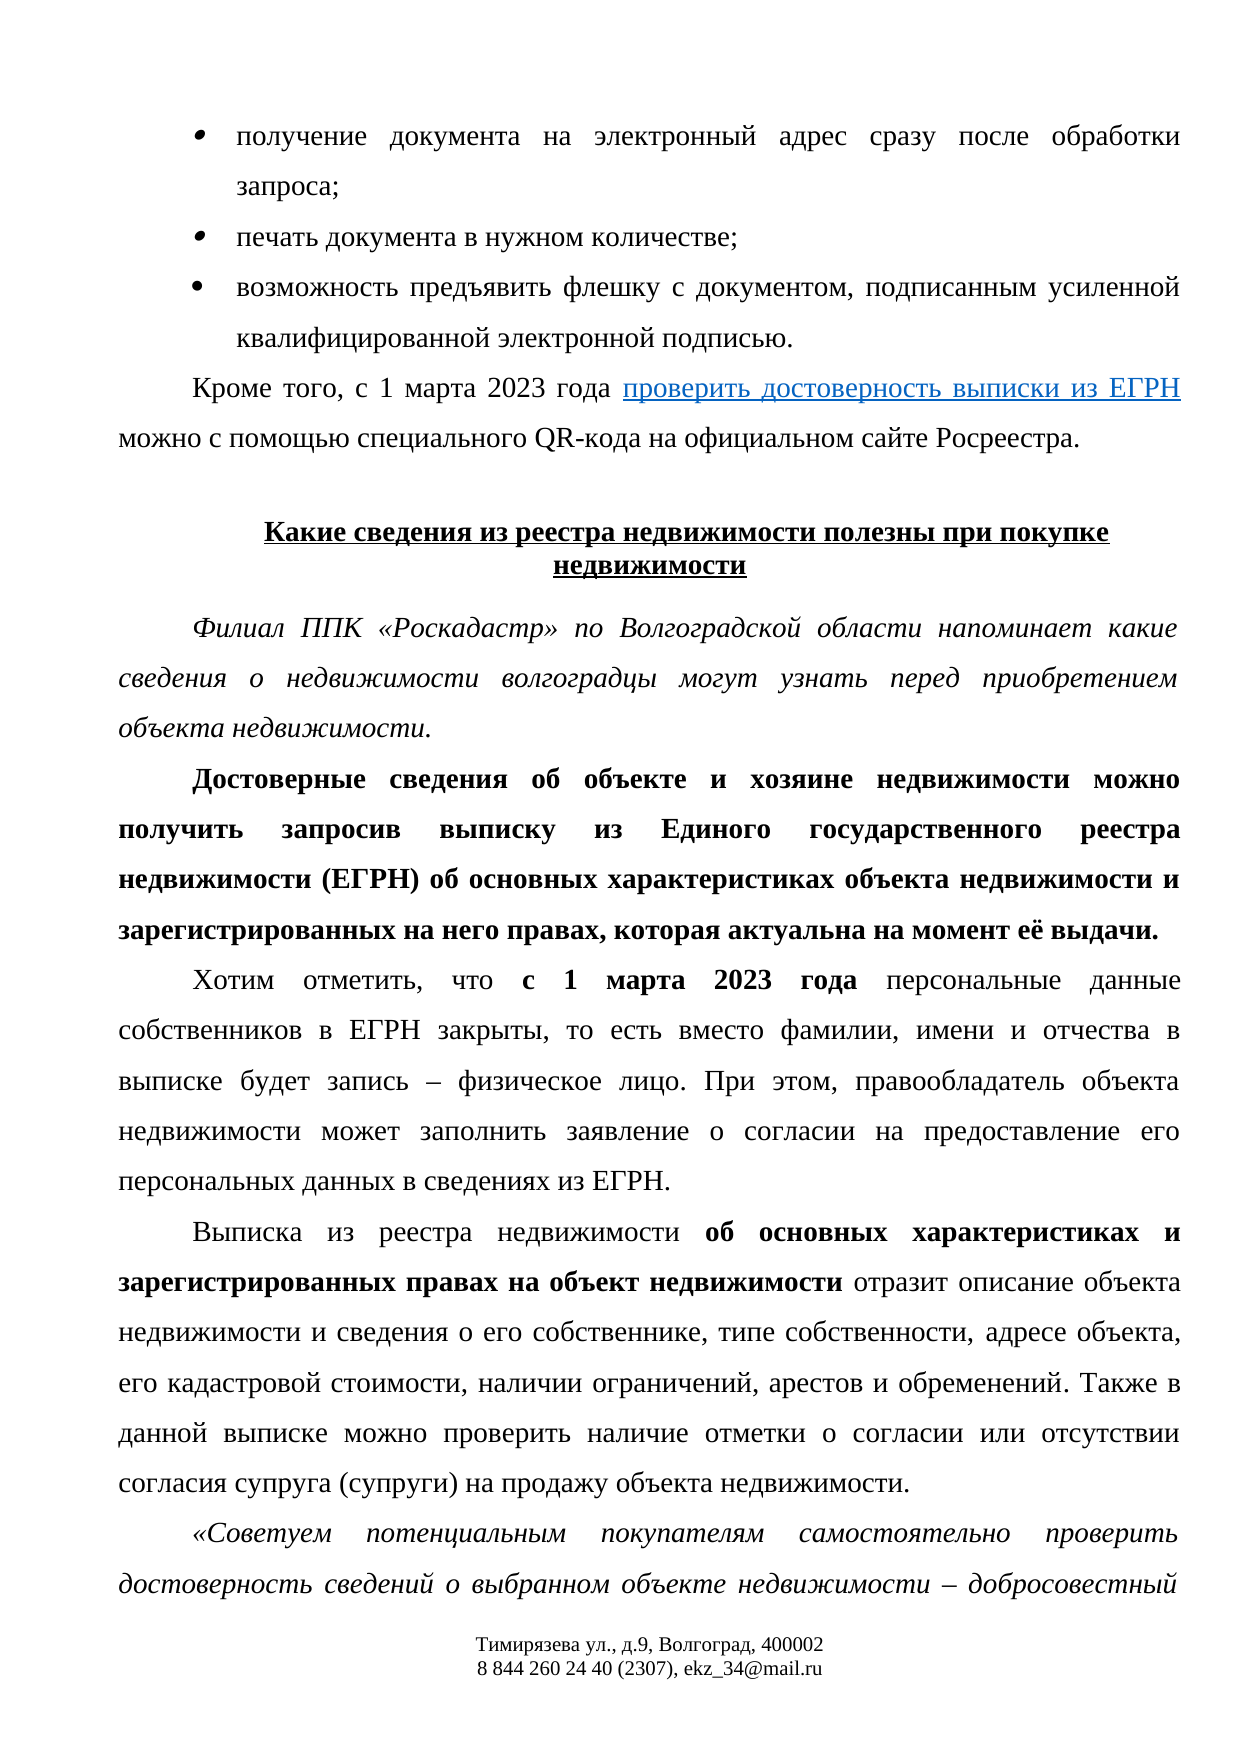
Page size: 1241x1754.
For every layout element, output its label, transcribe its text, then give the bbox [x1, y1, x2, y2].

list получение документа на электронный адрес сразу после обработки запроса; [192, 118, 1181, 202]
text Выписка из реестра недвижимости об основных характеристиках и зарегистрированных правах на объект недвижимости отразит описание объекта недвижимости и сведения о его собственнике, типе собственности, адресе объекта, его кадастровой стоимости, наличии ограничений, арестов и обременений. Также в данной выписке можно проверить наличие отметки о согласии или отсутствии согласия супруга (супруги) на продажу объекта недвижимости. [118, 1214, 1181, 1415]
text Выписка из реестра недвижимости об основных характеристиках и зарегистрированных правах на объект недвижимости отразит описание объекта недвижимости и сведения о его собственнике, типе собственности, адресе объекта, его кадастровой стоимости, наличии ограничений, арестов и обременений. Также в данной выписке можно проверить наличие отметки о согласии или отсутствии согласия супруга (супруги) на продажу объекта недвижимости. [118, 1448, 1181, 1499]
text Достоверные сведения об объекте и хозяине недвижимости можно получить запросив выписку из Единого государственного реестра недвижимости (ЕГРН) об основных характеристиках объекта недвижимости и зарегистрированных на него правах, которая актуальна на момент её выдачи. [118, 761, 1181, 945]
text Филиал ППК «Роскадастр» по Волгоградской области напоминает какие сведения о недвижимости волгоградцы могут узнать перед приобретением объекта недвижимости. [118, 610, 1181, 744]
list возможность предъявить флешку с документом, подписанным усиленной квалифицированной электронной подписью. [192, 269, 1181, 353]
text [118, 1516, 1181, 1599]
text Кроме того, с 1 марта 2023 года проверить достоверность выписки из ЕГРН можно с помощью специального QR-кода на официальном сайте Росреестра. [118, 370, 1181, 454]
text Хотим отметить, что с 1 марта 2023 года персональные данные собственников в ЕГРН закрыты, то есть вместо фамилии, имени и отчества в выписке будет запись – физическое лицо. При этом, правообладатель объекта недвижимости может заполнить заявление о согласии на предоставление его персональных данных в сведениях из ЕГРН. [118, 962, 1181, 1197]
text Какие сведения из реестра недвижимости полезны при покупке недвижимости [118, 514, 1181, 581]
list печать документа в нужном количестве; [192, 219, 1181, 252]
